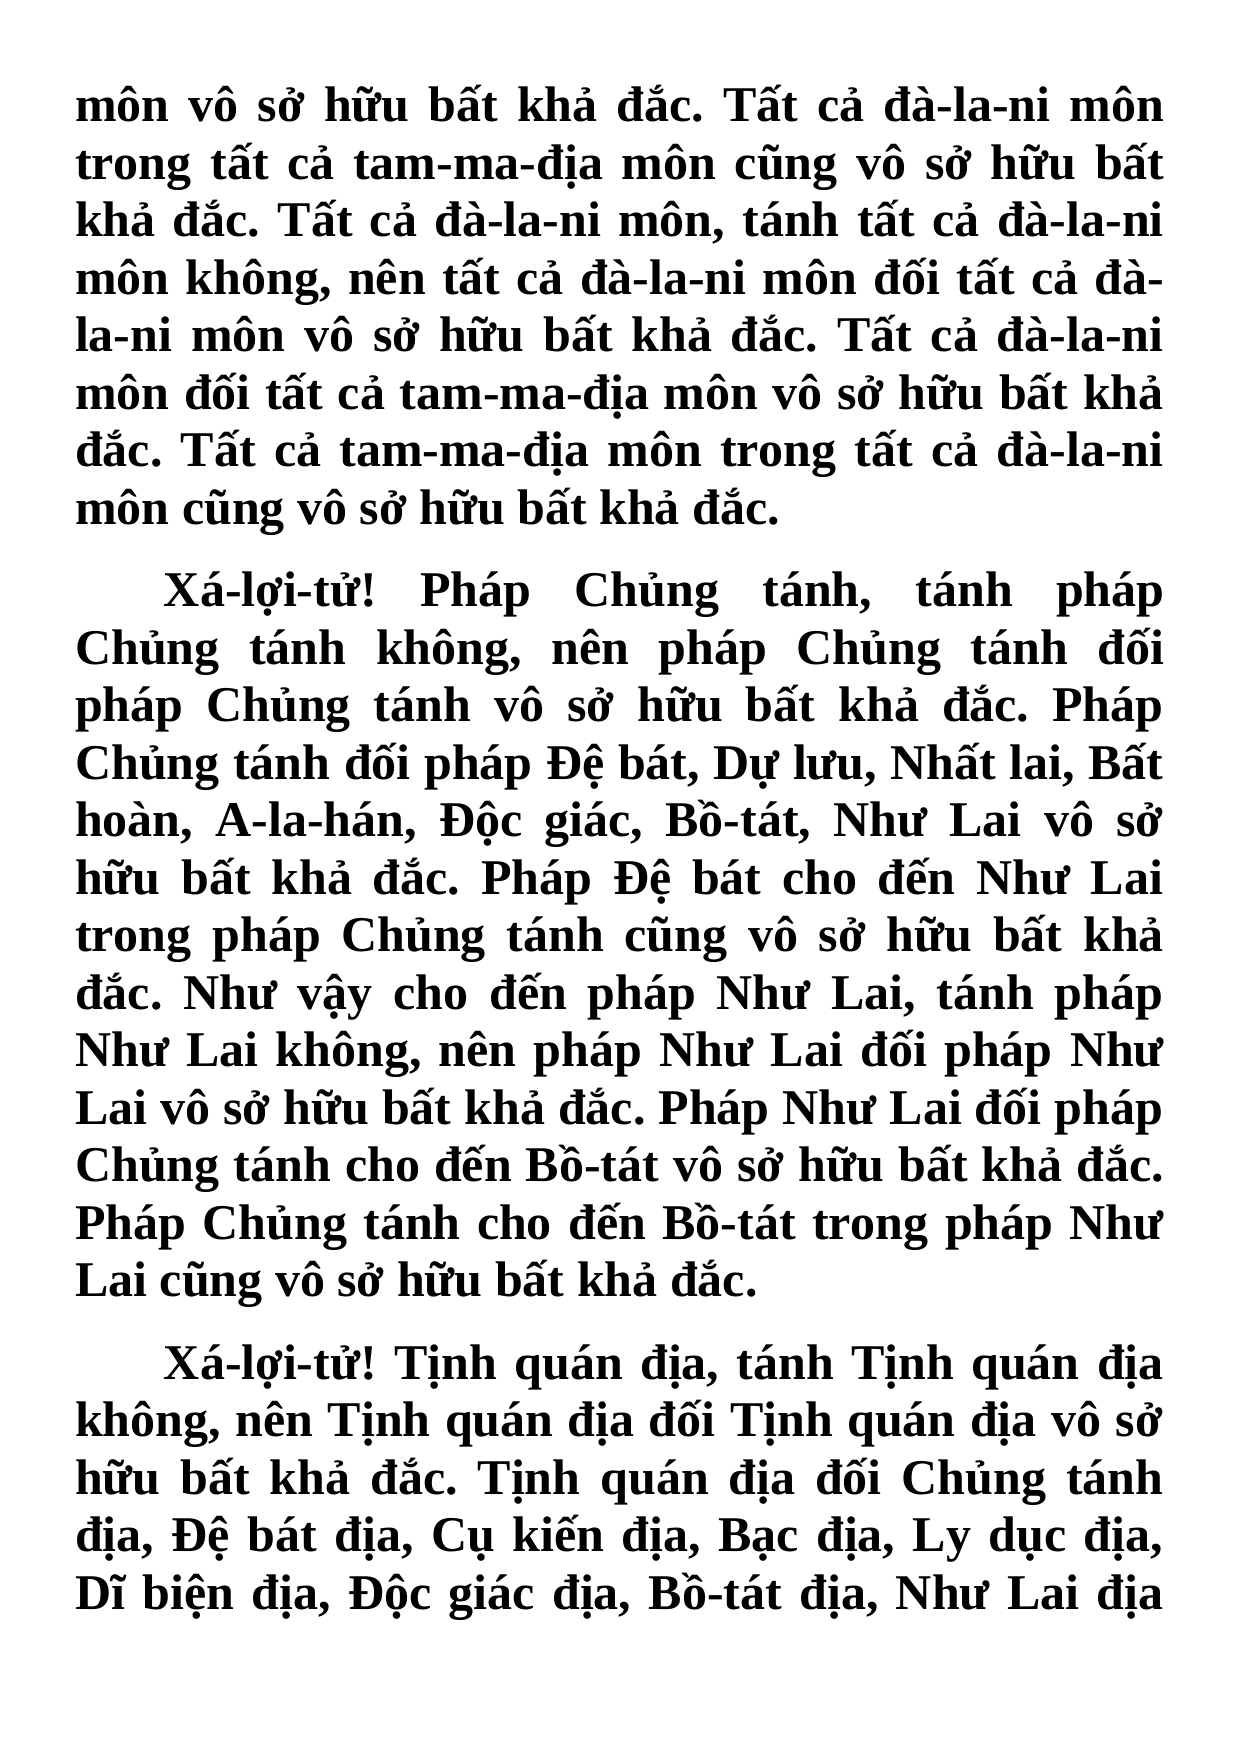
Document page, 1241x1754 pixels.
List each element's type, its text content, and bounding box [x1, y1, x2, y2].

text Xá-lợi-tử! Pháp Chủng tánh, tánh pháp Chủng tánh không, nên pháp Chủng tánh đối pháp Chủng tánh vô sở hữu bất khả đắc. Pháp Chủng tánh đối pháp Đệ bát, Dự lưu, Nhất lai, Bất hoàn, A-la-hán, Độc giác, Bồ-tát, Như Lai vô sở hữu bất khả đắc. Pháp Đệ bát cho đến Như Lai trong pháp Chủng tánh cũng vô sở hữu bất khả đắc. Như vậy cho đến pháp Như Lai, tánh pháp Như Lai không, nên pháp Như Lai đối pháp Như Lai vô sở hữu bất khả đắc. Pháp Như Lai đối pháp Chủng tánh cho đến Bồ-tát vô sở hữu bất khả đắc. Pháp Chủng tánh cho đến Bồ-tát trong pháp Như Lai cũng vô sở hữu bất khả đắc. [75, 560, 1165, 1307]
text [75, 75, 1165, 535]
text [75, 1332, 1165, 1620]
